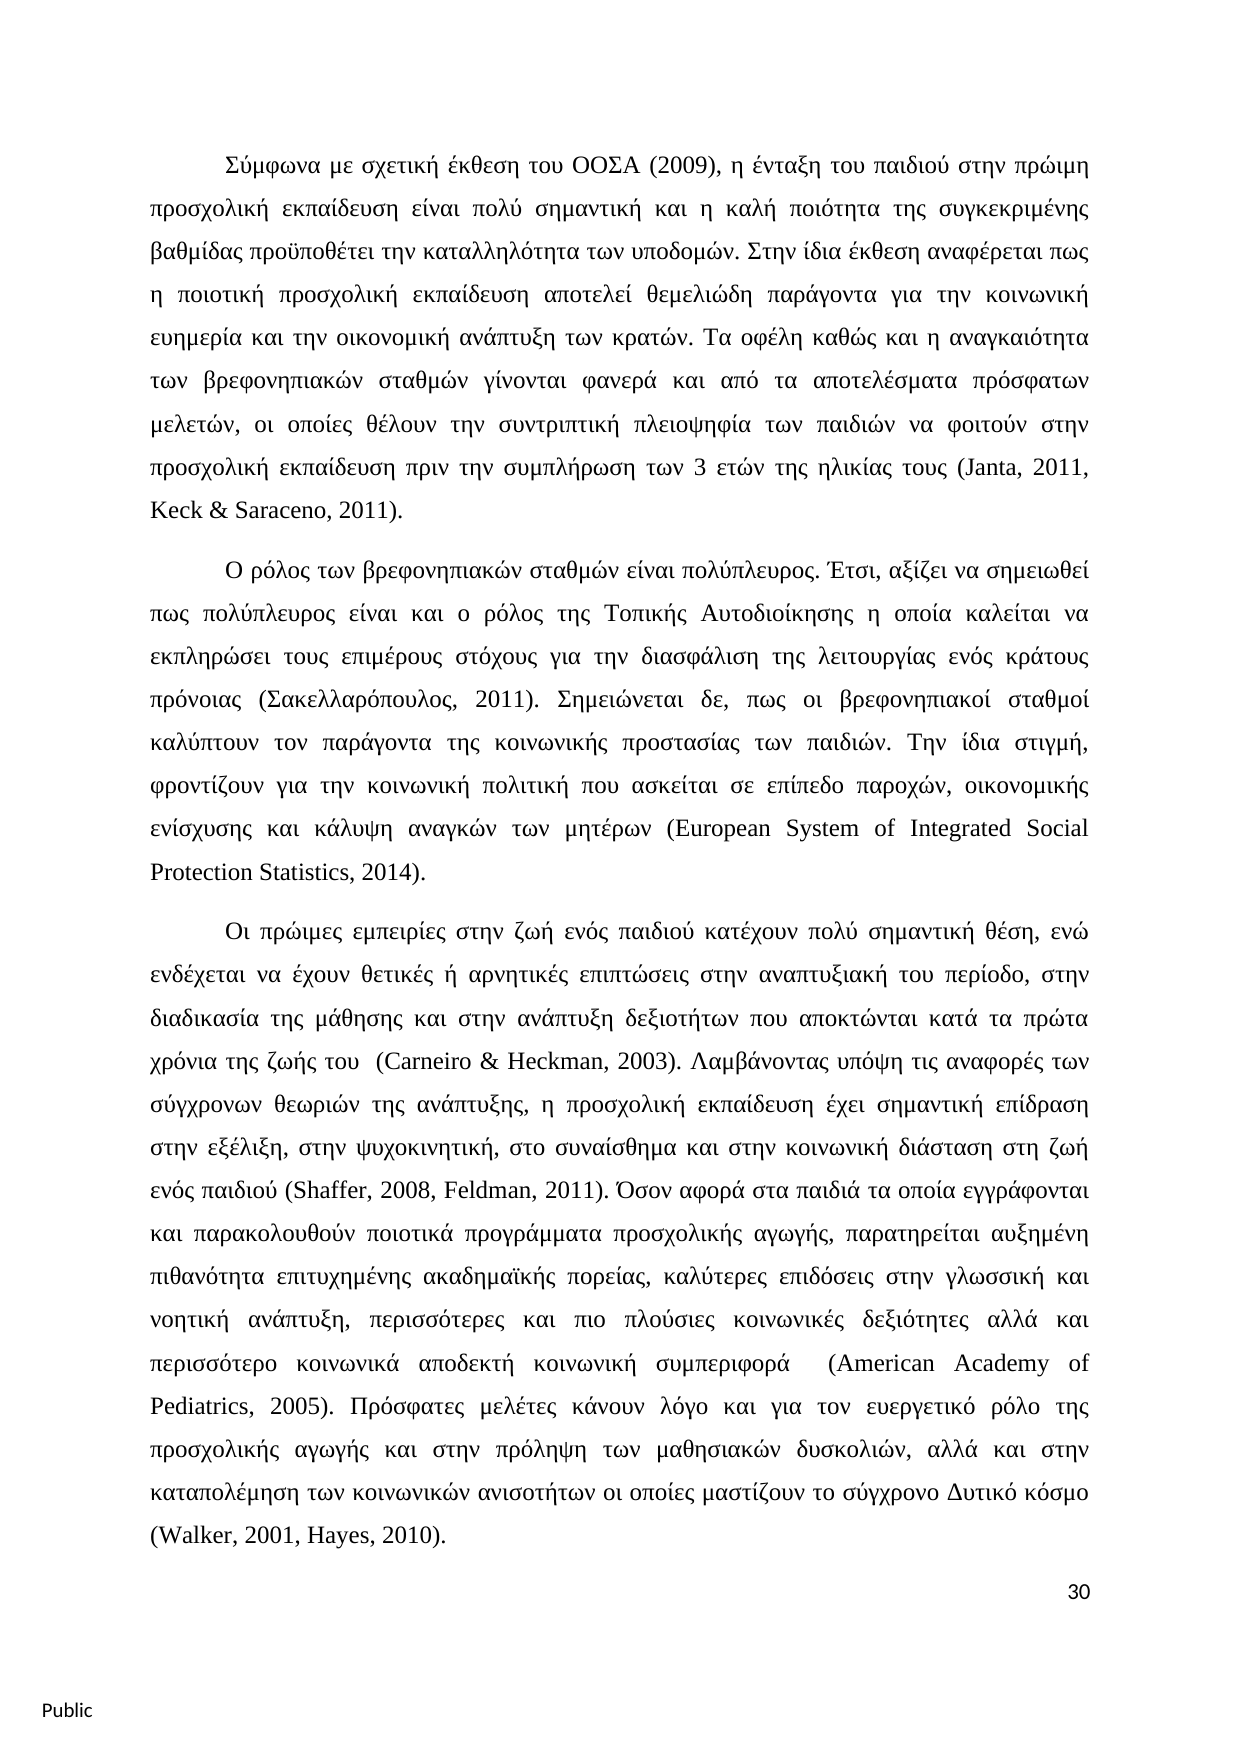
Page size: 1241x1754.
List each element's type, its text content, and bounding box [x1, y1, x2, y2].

text Οι πρώιμες εμπειρίες στην ζωή ενός παιδιού κατέχουν πολύ σημαντική θέση, ενώ ενδέχεται να έχουν θετικές ή αρνητικές επιπτώσεις στην αναπτυξιακή του περίοδο, στην διαδικασία της μάθησης και στην ανάπτυξη δεξιοτήτων που αποκτώνται κατά τα πρώτα χρόνια της ζωής του (Carneiro & Heckman, 2003). Λαμβάνοντας υπόψη τις αναφορές των σύγχρονων θεωριών της ανάπτυξης, η προσχολική εκπαίδευση έχει σημαντική επίδραση στην εξέλιξη, στην ψυχοκινητική, στο συναίσθημα και στην κοινωνική διάσταση στη ζωή ενός παιδιού (Shaffer, 2008, Feldman, 2011). Όσον αφορά στα παιδιά τα οποία εγγράφονται και παρακολουθούν ποιοτικά προγράμματα προσχολικής αγωγής, παρατηρείται αυξημένη πιθανότητα επιτυχημένης ακαδημαϊκής πορείας, καλύτερες επιδόσεις στην γλωσσική και νοητική ανάπτυξη, περισσότερες και πιο πλούσιες κοινωνικές δεξιότητες αλλά και περισσότερο κοινωνικά αποδεκτή κοινωνική συμπεριφορά (American Academy of Pediatrics, 2005). Πρόσφατες μελέτες κάνουν λόγο και για τον ευεργετικό ρόλο της προσχολικής αγωγής και στην πρόληψη των μαθησιακών δυσκολιών, αλλά και στην καταπολέμηση των κοινωνικών ανισοτήτων οι οποίες μαστίζουν το σύγχρονο Δυτικό κόσμο (Walker, 2001, Hayes, 2010). [150, 916, 1090, 1549]
text Σύμφωνα με σχετική έκθεση του ΟΟΣΑ (2009), η ένταξη του παιδιού στην πρώιμη προσχολική εκπαίδευση είναι πολύ σημαντική και η καλή ποιότητα της συγκεκριμένης βαθμίδας προϋποθέτει την καταλληλότητα των υποδομών. Στην ίδια έκθεση αναφέρεται πως η ποιοτική προσχολική εκπαίδευση αποτελεί θεμελιώδη παράγοντα για την κοινωνική ευημερία και την οικονομική ανάπτυξη των κρατών. Τα οφέλη καθώς και η αναγκαιότητα των βρεφονηπιακών σταθμών γίνονται φανερά και από τα αποτελέσματα πρόσφατων μελετών, οι οποίες θέλουν την συντριπτική πλειοψηφία των παιδιών να φοιτούν στην προσχολική εκπαίδευση πριν την συμπλήρωση των 3 ετών της ηλικίας τους (Janta, 2011, Keck & Saraceno, 2011). [150, 150, 1090, 524]
text Ο ρόλος των βρεφονηπιακών σταθμών είναι πολύπλευρος. Έτσι, αξίζει να σημειωθεί πως πολύπλευρος είναι και ο ρόλος της Τοπικής Αυτοδιοίκησης η οποία καλείται να εκπληρώσει τους επιμέρους στόχους για την διασφάλιση της λειτουργίας ενός κράτους πρόνοιας (Σακελλαρόπουλος, 2011). Σημειώνεται δε, πως οι βρεφονηπιακοί σταθμοί καλύπτουν τον παράγοντα της κοινωνικής προστασίας των παιδιών. Την ίδια στιγμή, φροντίζουν για την κοινωνική πολιτική που ασκείται σε επίπεδο παροχών, οικονομικής ενίσχυσης και κάλυψη αναγκών των μητέρων (European System of Integrated Social Protection Statistics, 2014). [150, 555, 1090, 885]
